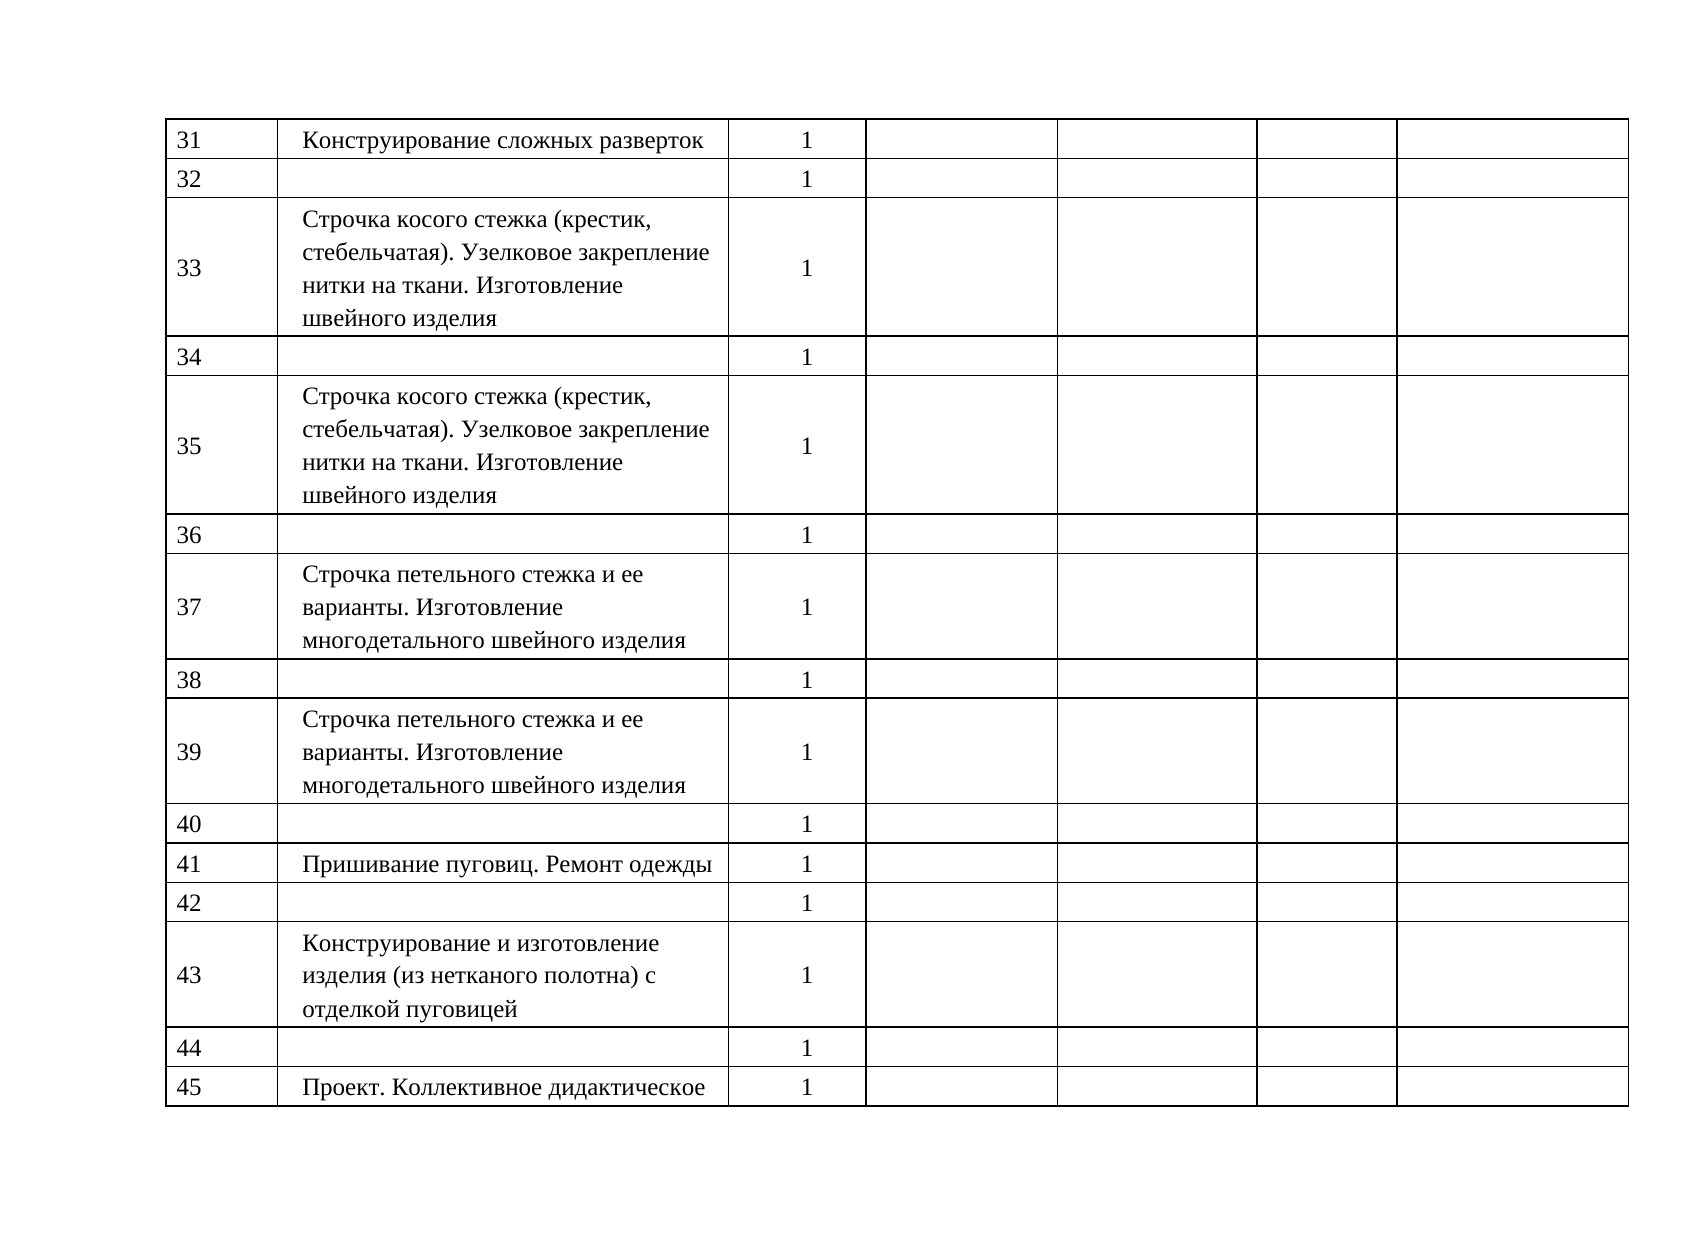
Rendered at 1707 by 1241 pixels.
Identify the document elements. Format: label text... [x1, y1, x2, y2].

table_cell [1398, 376, 1628, 513]
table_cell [278, 1067, 728, 1105]
table_cell 1 [729, 120, 865, 157]
table_cell [1398, 699, 1628, 803]
table_cell 1 [729, 159, 865, 197]
table_cell [1058, 844, 1256, 881]
table_cell [1258, 337, 1396, 375]
table_cell [1258, 883, 1396, 921]
table_cell Конструирование и изготовление изделия (из нетканого полотна) с отделкой пуговицей [278, 922, 728, 1026]
table_cell 33 [167, 198, 277, 335]
table_cell [278, 883, 728, 921]
table_cell [1398, 515, 1628, 552]
table_cell Конструирование сложных разверток [278, 120, 728, 157]
table_cell 1 [729, 922, 865, 1026]
table_cell [1398, 198, 1628, 335]
table_cell [1398, 337, 1628, 375]
table_cell [1398, 804, 1628, 842]
table_cell Строчка косого стежка (крестик, стебельчатая). Узелковое закрепление нитки на ткани. Изготовление швейного изделия [278, 376, 728, 513]
table_cell [867, 198, 1057, 335]
table_cell 35 [167, 376, 277, 513]
table_cell [1058, 804, 1256, 842]
table_cell [1258, 844, 1396, 881]
table_cell [1058, 699, 1256, 803]
table_cell [1258, 198, 1396, 335]
table_cell 1 [729, 515, 865, 552]
table_cell [278, 660, 728, 697]
table_cell [278, 1028, 728, 1066]
table_cell [1258, 1028, 1396, 1066]
table_cell [1398, 120, 1628, 157]
table_cell [1058, 660, 1256, 697]
table_cell 40 [167, 804, 277, 842]
table_cell 44 [167, 1028, 277, 1066]
table_cell [1258, 1067, 1396, 1105]
table_cell Пришивание пуговиц. Ремонт одежды [278, 844, 728, 881]
table_cell [867, 1067, 1057, 1105]
table_cell 39 [167, 699, 277, 803]
table_cell [1258, 120, 1396, 157]
table_cell [867, 515, 1057, 552]
table_cell 36 [167, 515, 277, 552]
table_cell [278, 515, 728, 552]
table_cell 1 [729, 1067, 865, 1105]
table_cell [1398, 844, 1628, 881]
table_cell [1398, 1067, 1628, 1105]
table_cell 1 [729, 660, 865, 697]
table_cell 1 [729, 844, 865, 881]
table_cell [1058, 376, 1256, 513]
table_cell 1 [729, 1028, 865, 1066]
table_cell [1398, 159, 1628, 197]
table_cell [1398, 883, 1628, 921]
table_cell [867, 699, 1057, 803]
table_cell [1058, 120, 1256, 157]
table_cell 34 [167, 337, 277, 375]
table_cell [1258, 515, 1396, 552]
table_cell 38 [167, 660, 277, 697]
table_cell 1 [729, 376, 865, 513]
table_cell [1058, 1067, 1256, 1105]
table_cell [867, 554, 1057, 658]
table_cell Строчка косого стежка (крестик, стебельчатая). Узелковое закрепление нитки на ткани. Изготовление швейного изделия [278, 198, 728, 335]
table_cell [867, 120, 1057, 157]
table_cell [1058, 883, 1256, 921]
table_cell [867, 660, 1057, 697]
table_cell [1398, 922, 1628, 1026]
table_cell 1 [729, 337, 865, 375]
table_cell [1258, 922, 1396, 1026]
table_cell [1058, 159, 1256, 197]
table_cell [1058, 922, 1256, 1026]
table_cell [867, 376, 1057, 513]
table_cell 1 [729, 804, 865, 842]
table_cell 1 [729, 554, 865, 658]
table_cell [867, 159, 1057, 197]
table_cell [278, 159, 728, 197]
table_cell 41 [167, 844, 277, 881]
table_cell 43 [167, 922, 277, 1026]
table_cell [1058, 198, 1256, 335]
table_cell 1 [729, 699, 865, 803]
table_cell [278, 337, 728, 375]
table_cell [1258, 159, 1396, 197]
table_cell [1058, 554, 1256, 658]
table_cell [1398, 554, 1628, 658]
table_cell 1 [729, 198, 865, 335]
table_cell [1258, 660, 1396, 697]
table_cell [1398, 660, 1628, 697]
table_cell [1258, 804, 1396, 842]
table_cell [1398, 1028, 1628, 1066]
table_cell [1058, 1028, 1256, 1066]
table_cell [1058, 337, 1256, 375]
table_cell Строчка петельного стежка и ее варианты. Изготовление многодетального швейного изделия [278, 554, 728, 658]
table_cell [867, 804, 1057, 842]
table_cell [1258, 699, 1396, 803]
table_cell [867, 844, 1057, 881]
table_cell [867, 883, 1057, 921]
table_cell 45 [167, 1067, 277, 1105]
table_cell Строчка петельного стежка и ее варианты. Изготовление многодетального швейного изделия [278, 699, 728, 803]
table_cell [1058, 515, 1256, 552]
table_cell [1258, 554, 1396, 658]
table_cell 1 [729, 883, 865, 921]
table_cell [867, 337, 1057, 375]
table_cell [867, 922, 1057, 1026]
table_cell 42 [167, 883, 277, 921]
table_cell 32 [167, 159, 277, 197]
table_cell [1258, 376, 1396, 513]
table_cell [278, 804, 728, 842]
table_cell 31 [167, 120, 277, 157]
table_cell [867, 1028, 1057, 1066]
table_cell 37 [167, 554, 277, 658]
